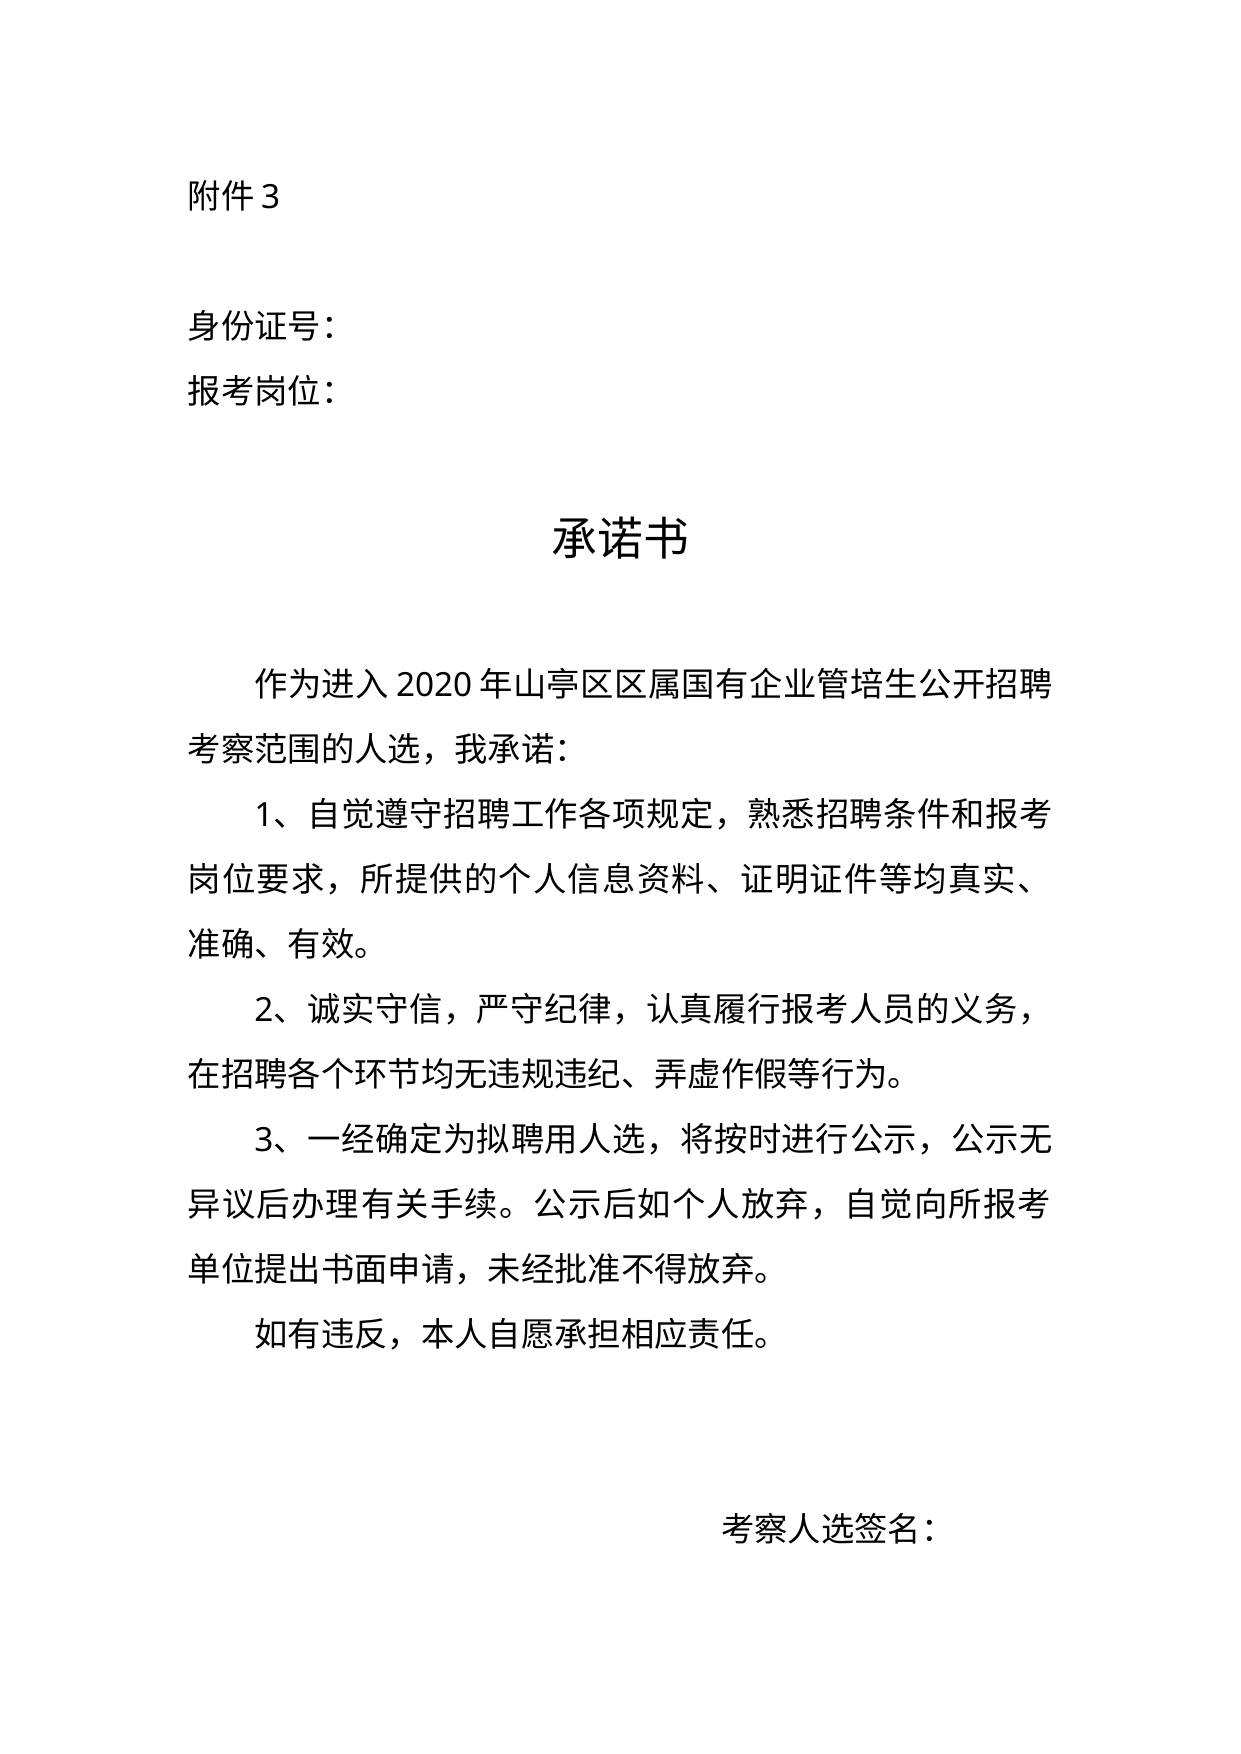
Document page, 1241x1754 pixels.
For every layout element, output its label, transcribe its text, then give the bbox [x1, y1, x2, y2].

text 考察人选签名： [187, 1494, 1053, 1559]
text 附件3 [187, 162, 1064, 227]
text 报考岗位： [187, 357, 1053, 422]
text 2、诚实守信，严守纪律，认真履行报考人员的义务，在招聘各个环节均无违规违纪、弄虚作假等行为。 [187, 974, 1053, 1104]
text 作为进入2020年山亭区区属国有企业管培生公开招聘考察范围的人选，我承诺： [187, 649, 1053, 779]
text 如有违反，本人自愿承担相应责任。 [187, 1299, 1053, 1364]
text 3、一经确定为拟聘用人选，将按时进行公示，公示无异议后办理有关手续。公示后如个人放弃，自觉向所报考单位提出书面申请，未经批准不得放弃。 [187, 1104, 1053, 1299]
text 1、自觉遵守招聘工作各项规定，熟悉招聘条件和报考岗位要求，所提供的个人信息资料、证明证件等均真实、准确、有效。 [187, 779, 1053, 974]
text 身份证号： [187, 292, 1053, 357]
text 承诺书 [187, 487, 1053, 584]
